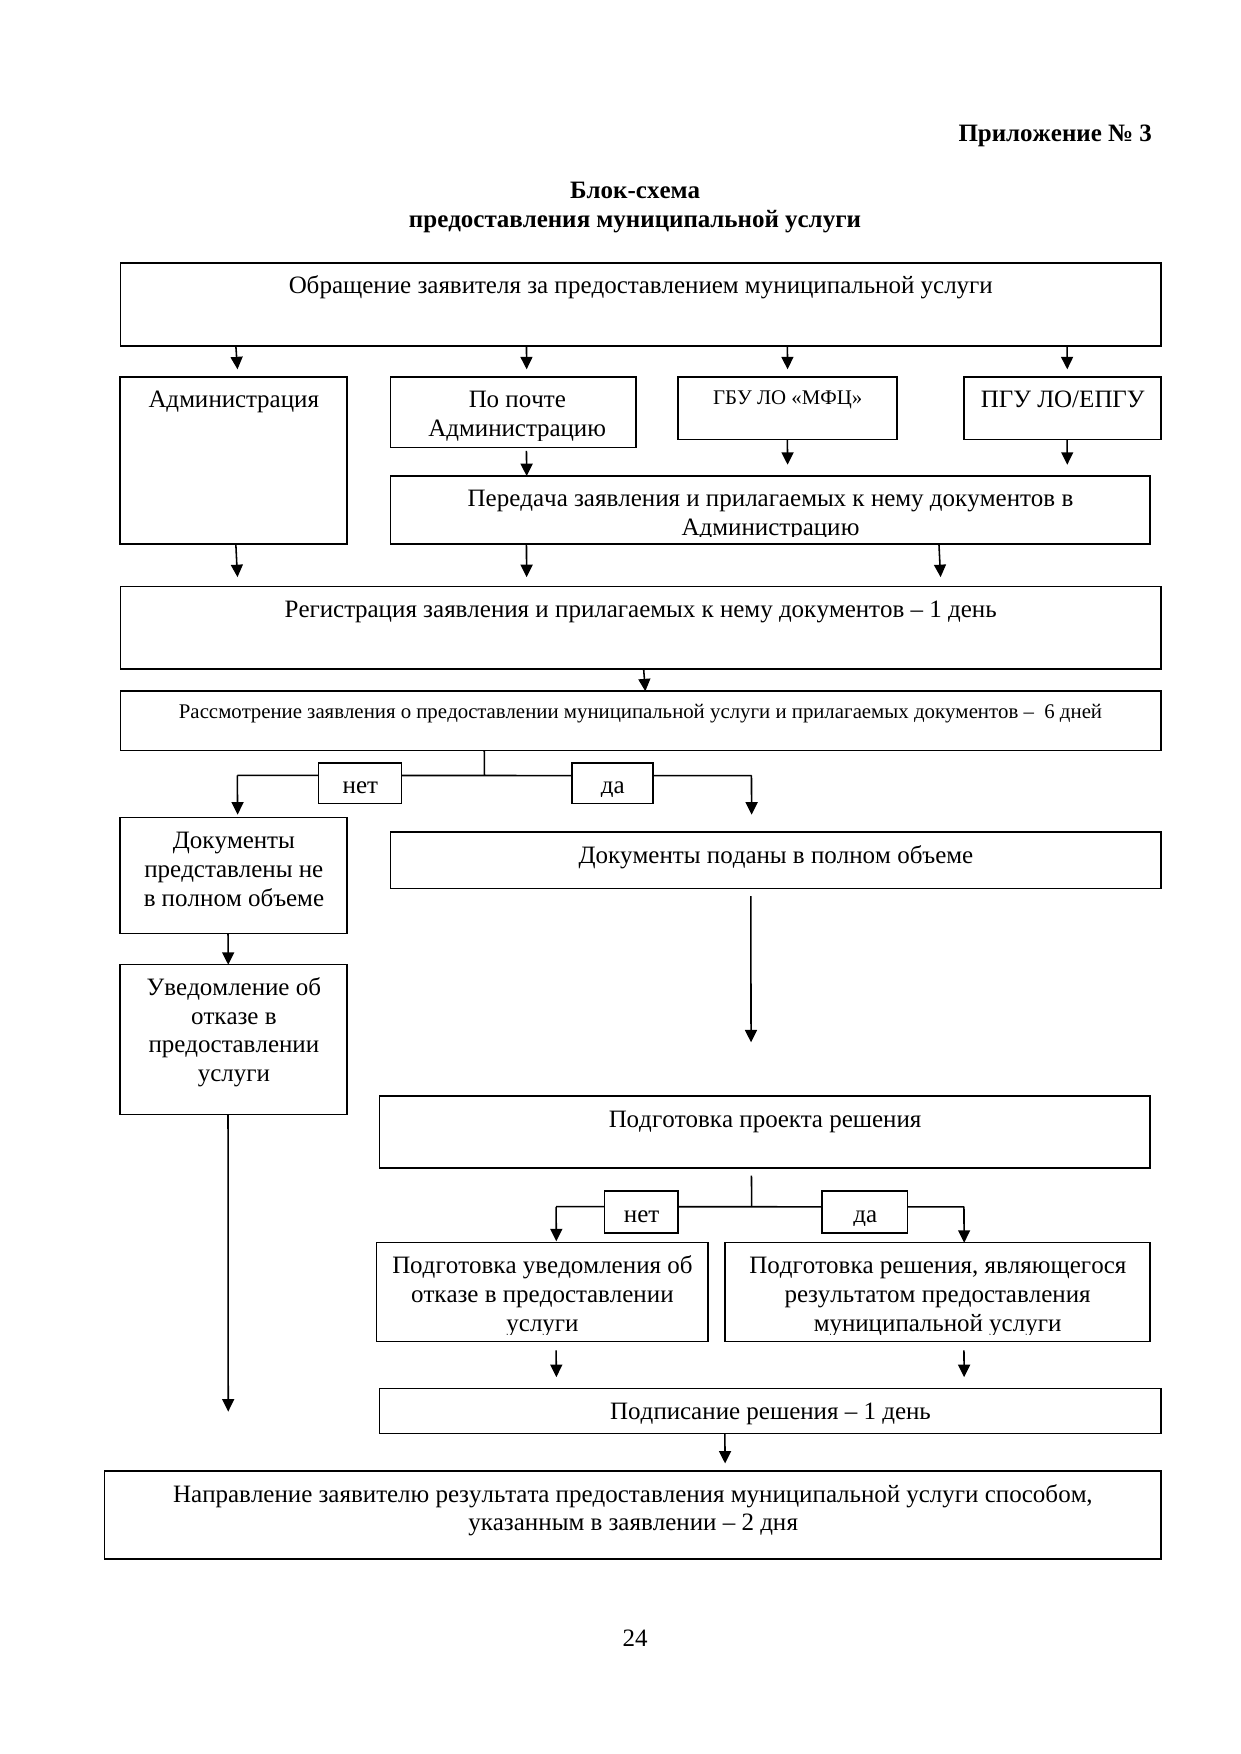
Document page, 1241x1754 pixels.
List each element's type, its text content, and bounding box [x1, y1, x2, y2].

text предоставления муниципальной услуги [118, 204, 1152, 233]
text Приложение № 3 [118, 118, 1152, 147]
text Блок-схема [118, 176, 1152, 204]
